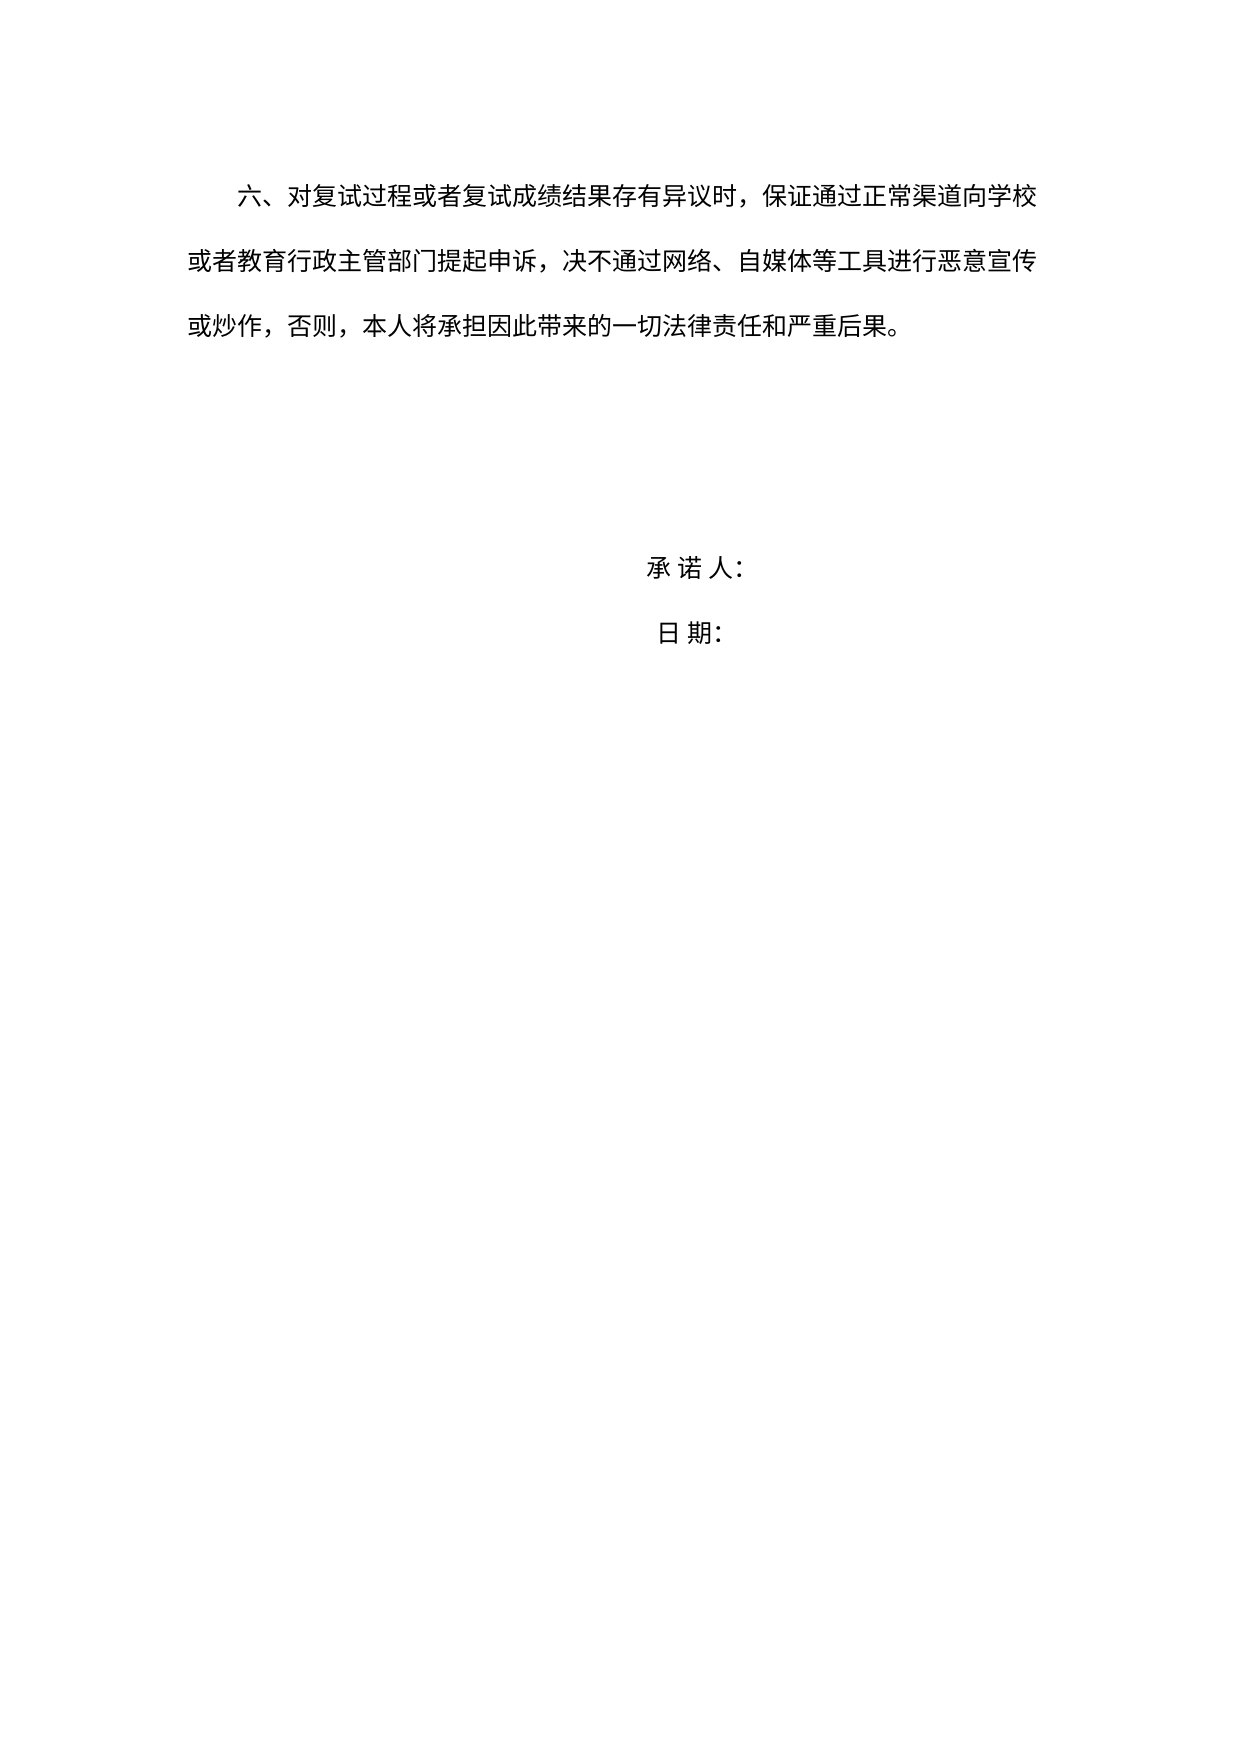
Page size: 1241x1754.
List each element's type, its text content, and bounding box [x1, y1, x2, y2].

text 日 期： [187, 599, 1053, 664]
text 承 诺 人： [187, 534, 1053, 599]
text 六、对复试过程或者复试成绩结果存有异议时，保证通过正常渠道向学校或者教育行政主管部门提起申诉，决不通过网络、自媒体等工具进行恶意宣传或炒作，否则，本人将承担因此带来的一切法律责任和严重后果。 [187, 162, 1053, 357]
